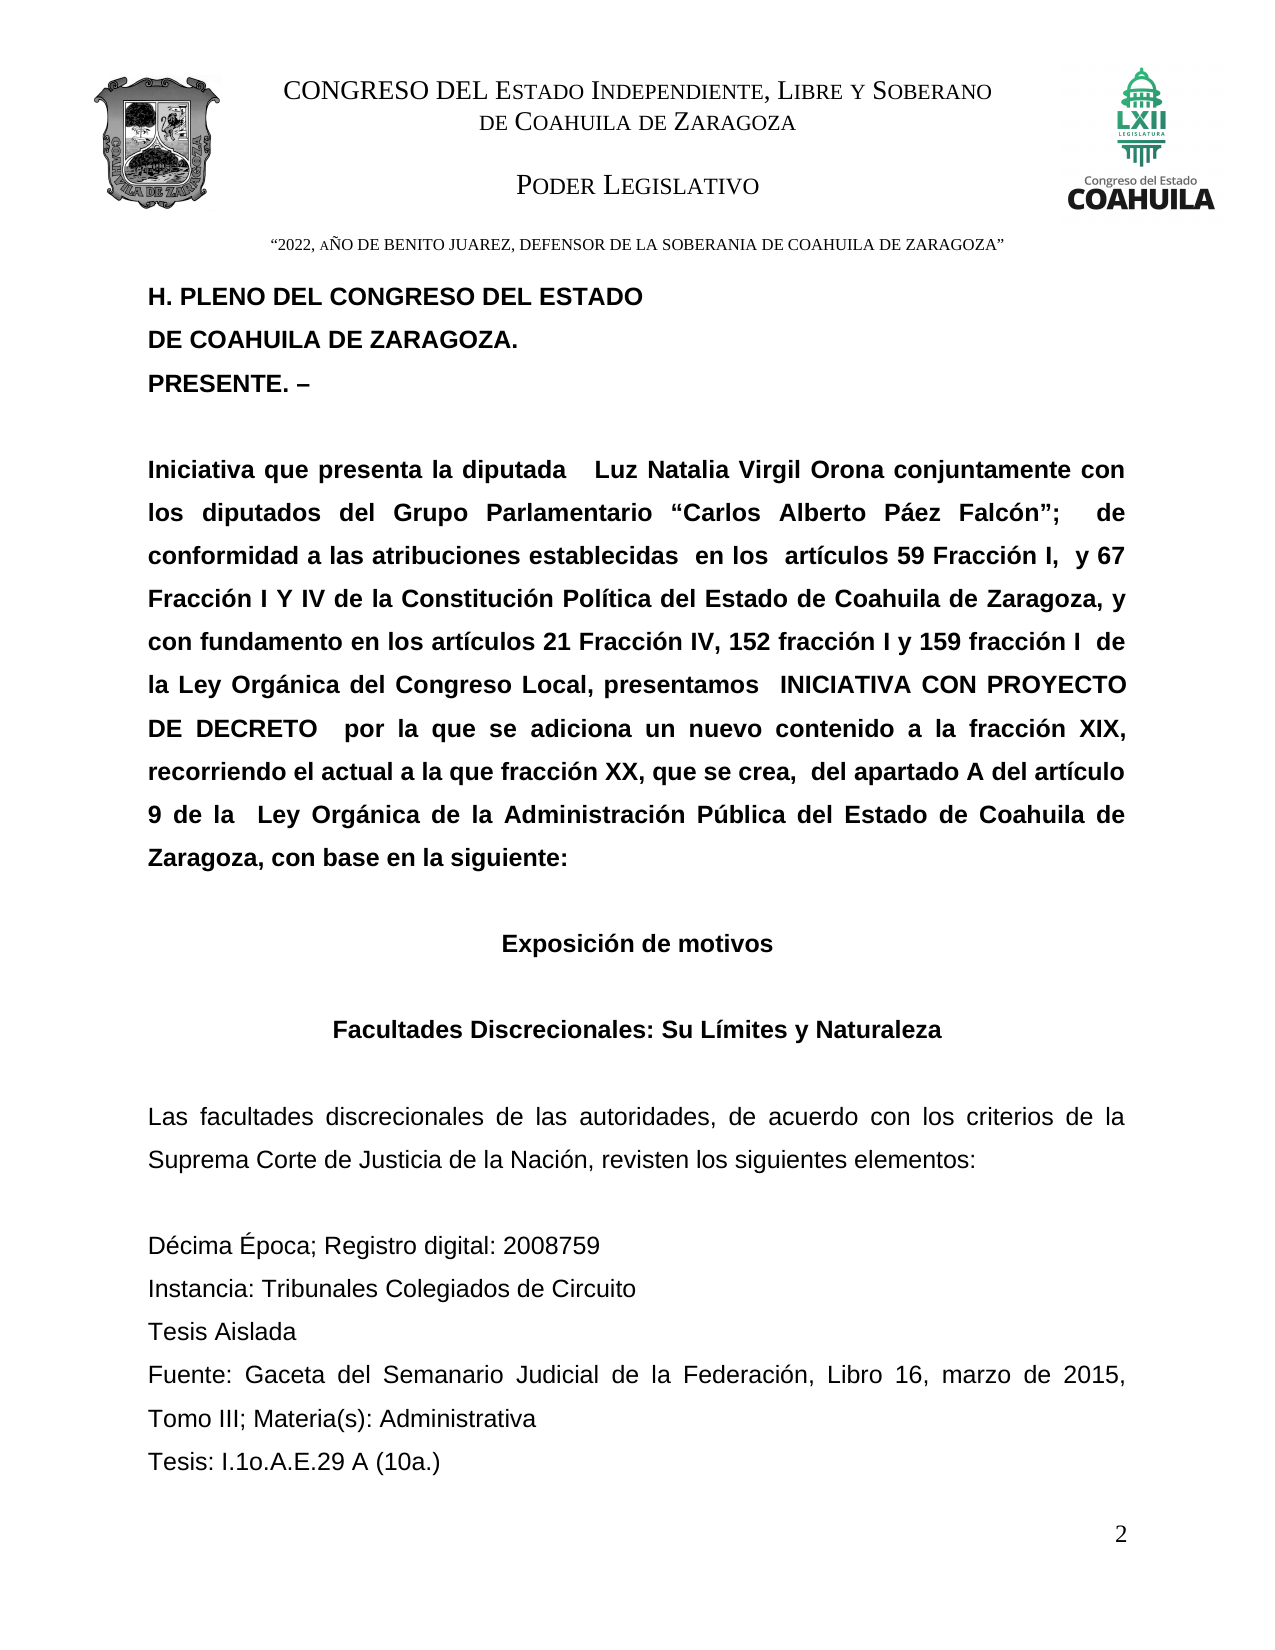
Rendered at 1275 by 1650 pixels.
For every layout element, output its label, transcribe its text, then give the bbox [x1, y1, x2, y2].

text DE COAHUILA DE ZARAGOZA. [148, 325, 1127, 354]
picture [1059, 61, 1233, 224]
text Iniciativa que presenta la diputada Luz Natalia Virgil Orona conjuntamente con los diputados del Grupo Parlamentario “Carlos Alberto Páez Falcón”; de conformidad a las atribuciones establecidas en los artículos 59 Fracción I, y 67 Fracción I Y IV de la Constitución Política del Estado de Coahuila de Zaragoza, y con fundamento en los artículos 21 Fracción IV, 152 fracción I y 159 fracción I de la Ley Orgánica del Congreso Local, presentamos INICIATIVA CON PROYECTO DE DECRETO por la que se adiciona un nuevo contenido a la fracción XIX, recorriendo el actual a la que fracción XX, que se crea, del apartado A del artículo 9 de la Ley Orgánica de la Administración Pública del Estado de Coahuila de Zaragoza, con base en la siguiente: [148, 455, 1127, 872]
text Instancia: Tribunales Colegiados de Circuito [148, 1274, 1127, 1303]
text Facultades Discrecionales: Su Límites y Naturaleza [148, 1015, 1127, 1044]
text Tesis Aislada [148, 1317, 1127, 1346]
text PRESENTE. – [148, 368, 1127, 397]
text H. PLENO DEL CONGRESO DEL ESTADO [148, 282, 1127, 311]
text Décima Época; Registro digital: 2008759 [148, 1231, 1127, 1260]
text Las facultades discrecionales de las autoridades, de acuerdo con los criterios de la Suprema Corte de Justicia de la Nación, revisten los siguientes elementos: [148, 1102, 1127, 1173]
text Tesis: I.1o.A.E.29 A (10a.) [148, 1447, 1127, 1475]
picture [92, 75, 222, 212]
text Fuente: Gaceta del Semanario Judicial de la Federación, Libro 16, marzo de 2015, Tomo III; Materia(s): Administrativa [148, 1360, 1127, 1432]
text Exposición de motivos [148, 929, 1127, 958]
